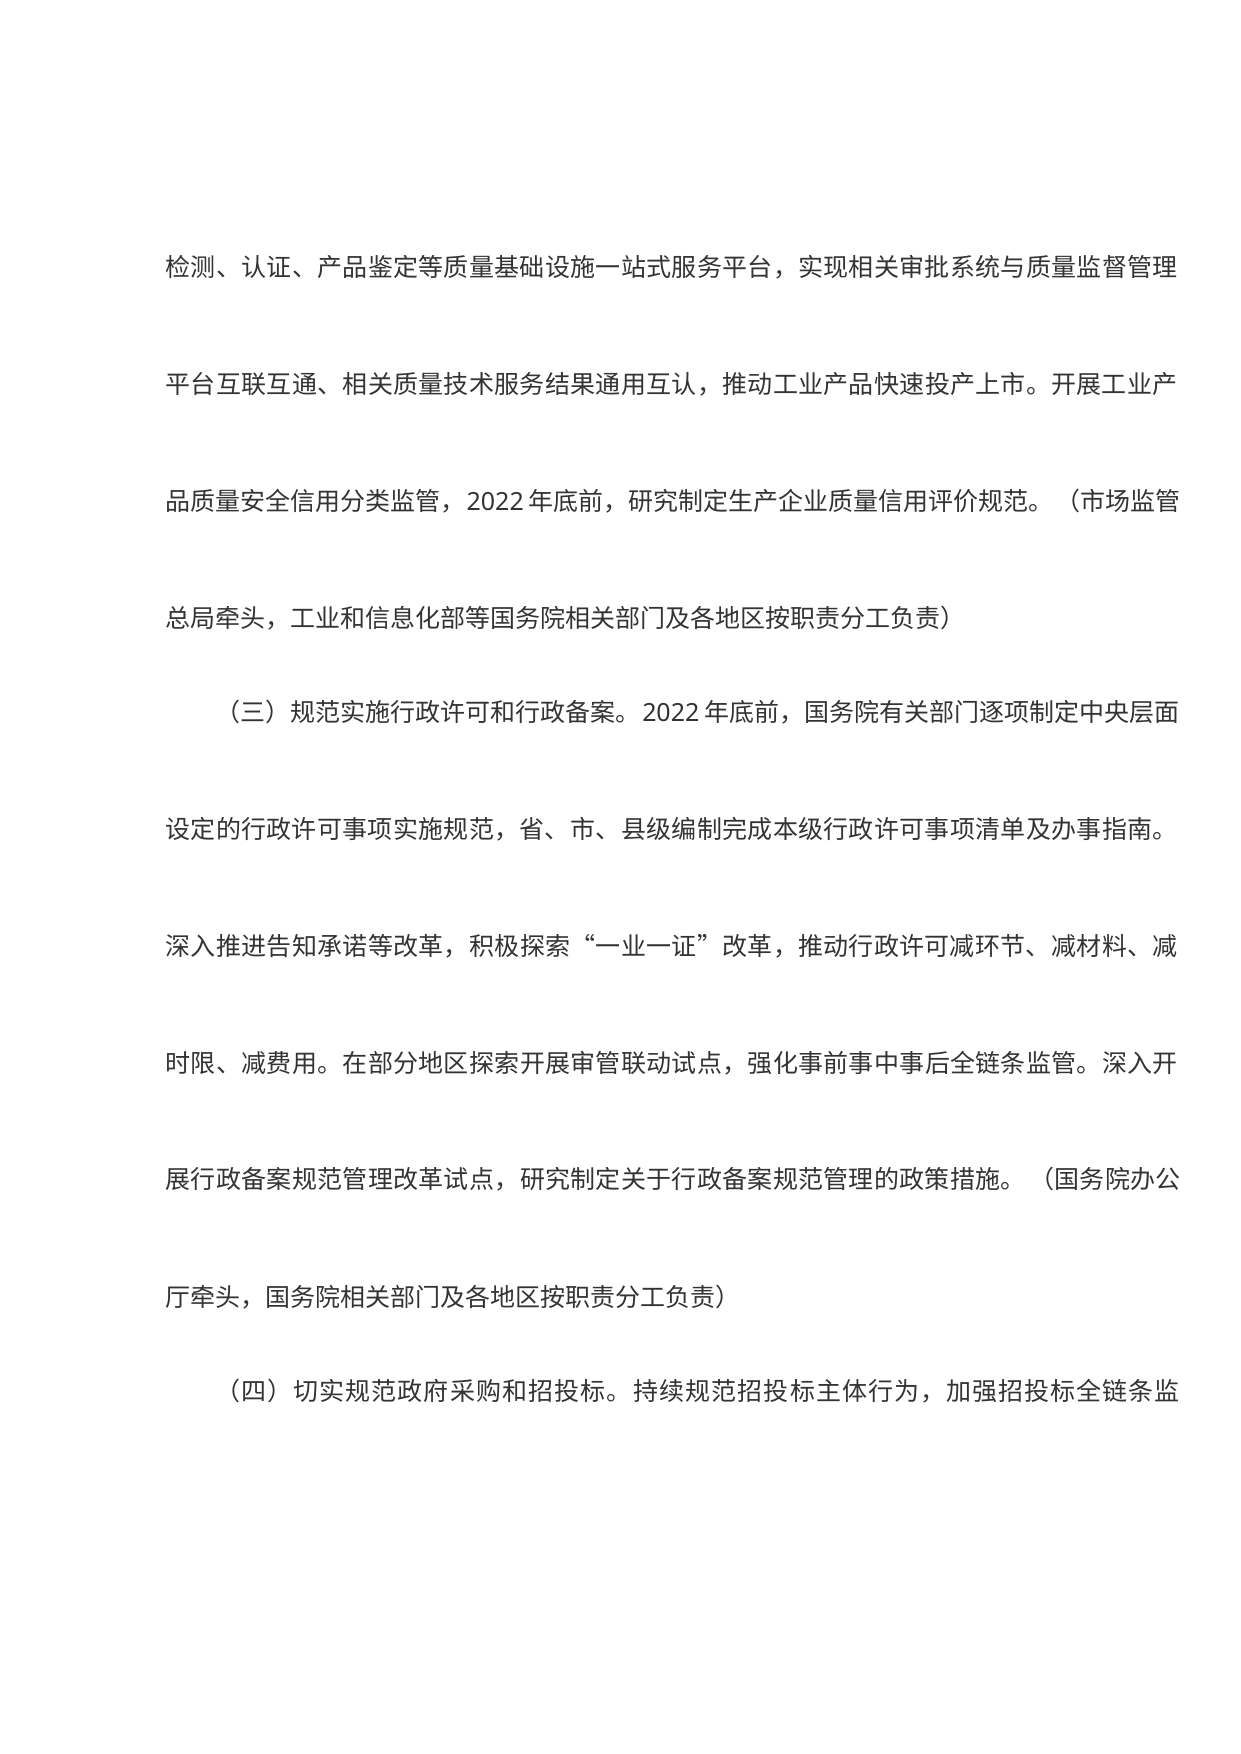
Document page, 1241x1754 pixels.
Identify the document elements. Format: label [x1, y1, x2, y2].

table_header [165, 233, 1181, 1422]
